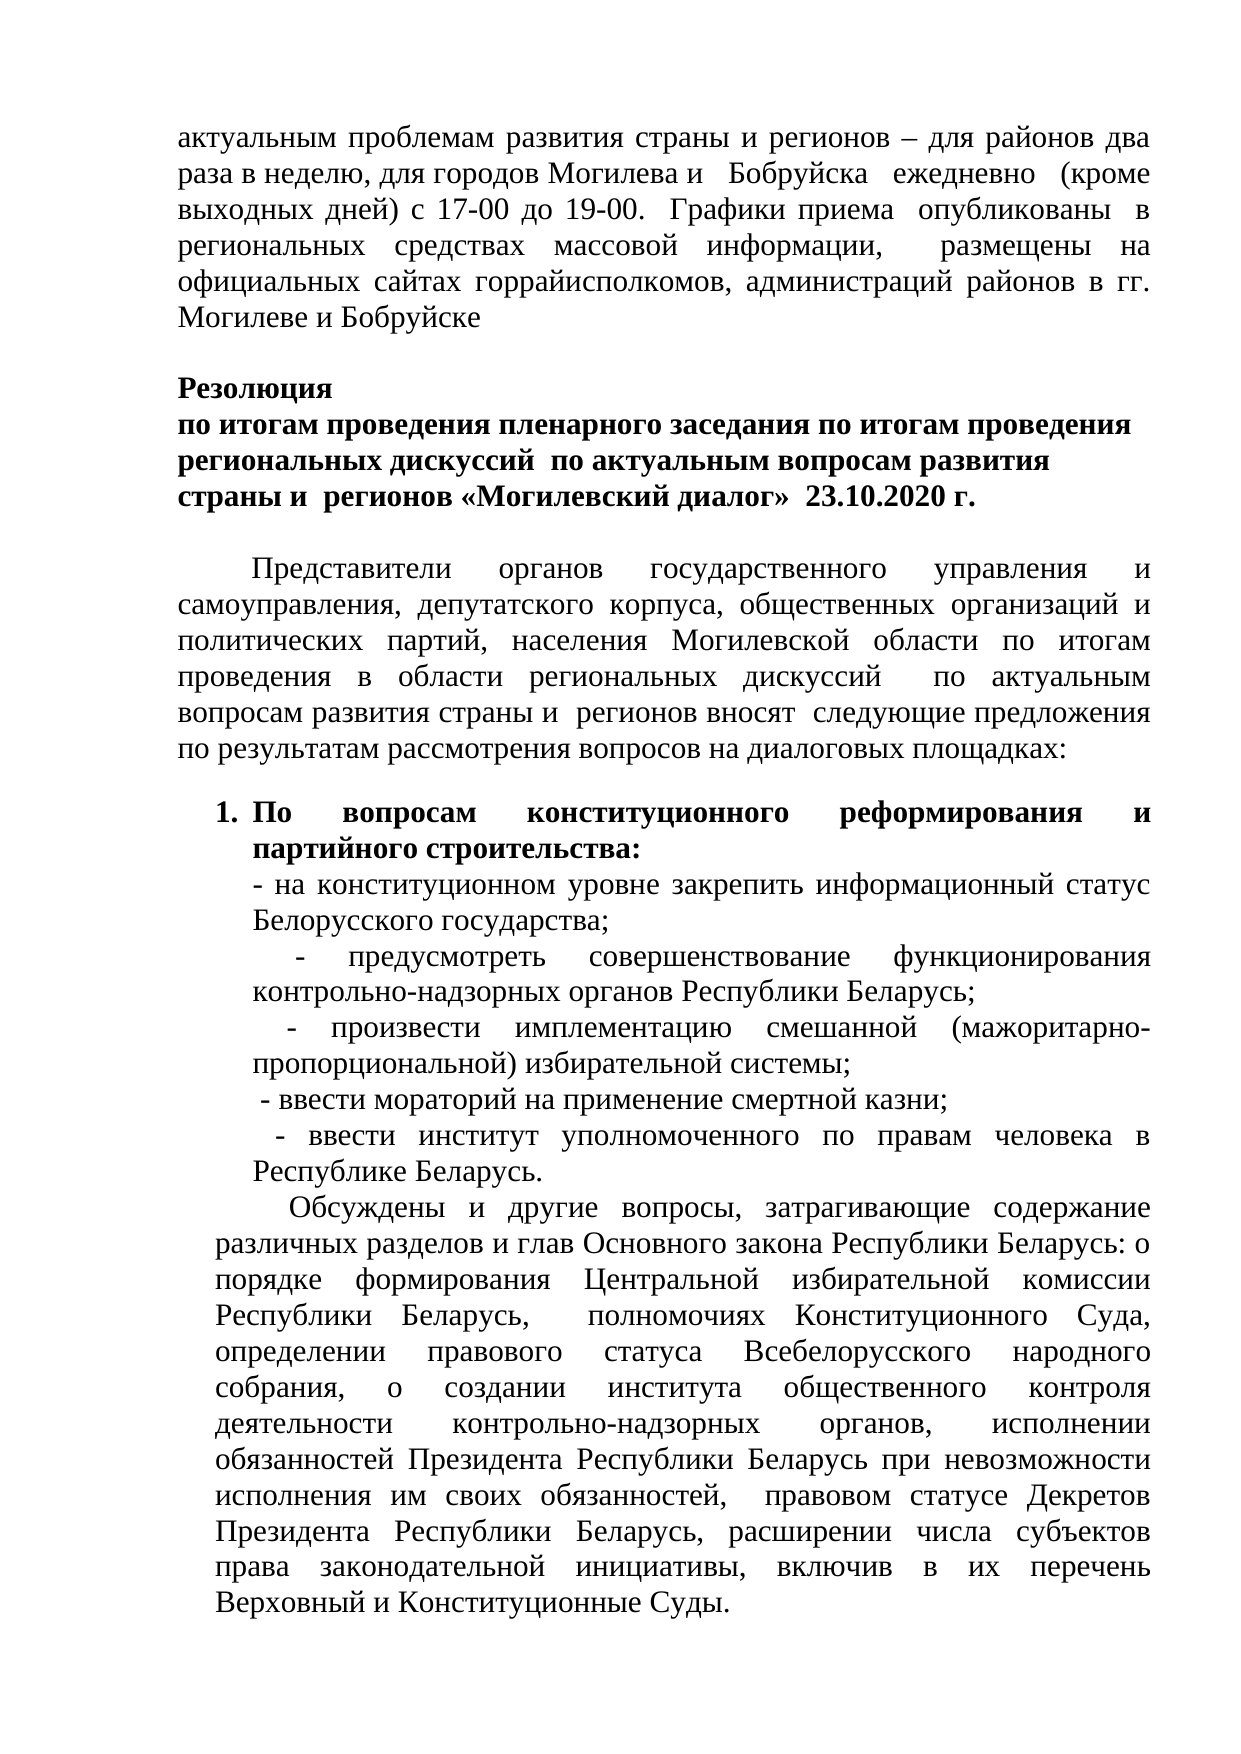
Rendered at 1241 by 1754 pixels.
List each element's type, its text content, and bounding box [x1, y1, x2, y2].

text - на конституционном уровне закрепить информационный статус Белорусского государства; [252, 865, 1152, 937]
list По вопросам конституционного реформирования и партийного строительства: [215, 793, 1152, 865]
text Резолюция [177, 370, 1152, 406]
text Представители органов государственного управления и самоуправления, депутатского корпуса, общественных организаций и политических партий, населения Могилевской области по итогам проведения в области региональных дискуссий по актуальным вопросам развития страны и регионов вносят следующие предложения по результатам рассмотрения вопросов на диалоговых площадках: [177, 549, 1152, 765]
text - ввести мораторий на применение смертной казни; [252, 1081, 1152, 1116]
text Обсуждены и другие вопросы, затрагивающие содержание различных разделов и глав Основного закона Республики Беларусь: о порядке формирования Центральной избирательной комиссии Республики Беларусь, полномочиях Конституционного Суда, определении правового статуса Всебелорусского народного собрания, о создании института общественного контроля деятельности контрольно-надзорных органов, исполнении обязанностей Президента Республики Беларусь при невозможности исполнения им своих обязанностей, правовом статусе Декретов Президента Республики Беларусь, расширении числа субъектов права законодательной инициативы, включив в их перечень Верховный и Конституционные Суды. [215, 1188, 1152, 1619]
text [177, 118, 1152, 334]
text - предусмотреть совершенствование функционирования контрольно-надзорных органов Республики Беларусь; [252, 937, 1152, 1009]
text по итогам проведения пленарного заседания по итогам проведения региональных дискуссий по актуальным вопросам развития страны и регионов «Могилевский диалог» 23.10.2020 г. [177, 406, 1152, 513]
text - произвести имплементацию смешанной (мажоритарно-пропорциональной) избирательной системы; [252, 1009, 1152, 1081]
text - ввести институт уполномоченного по правам человека в Республике Беларусь. [252, 1116, 1152, 1188]
